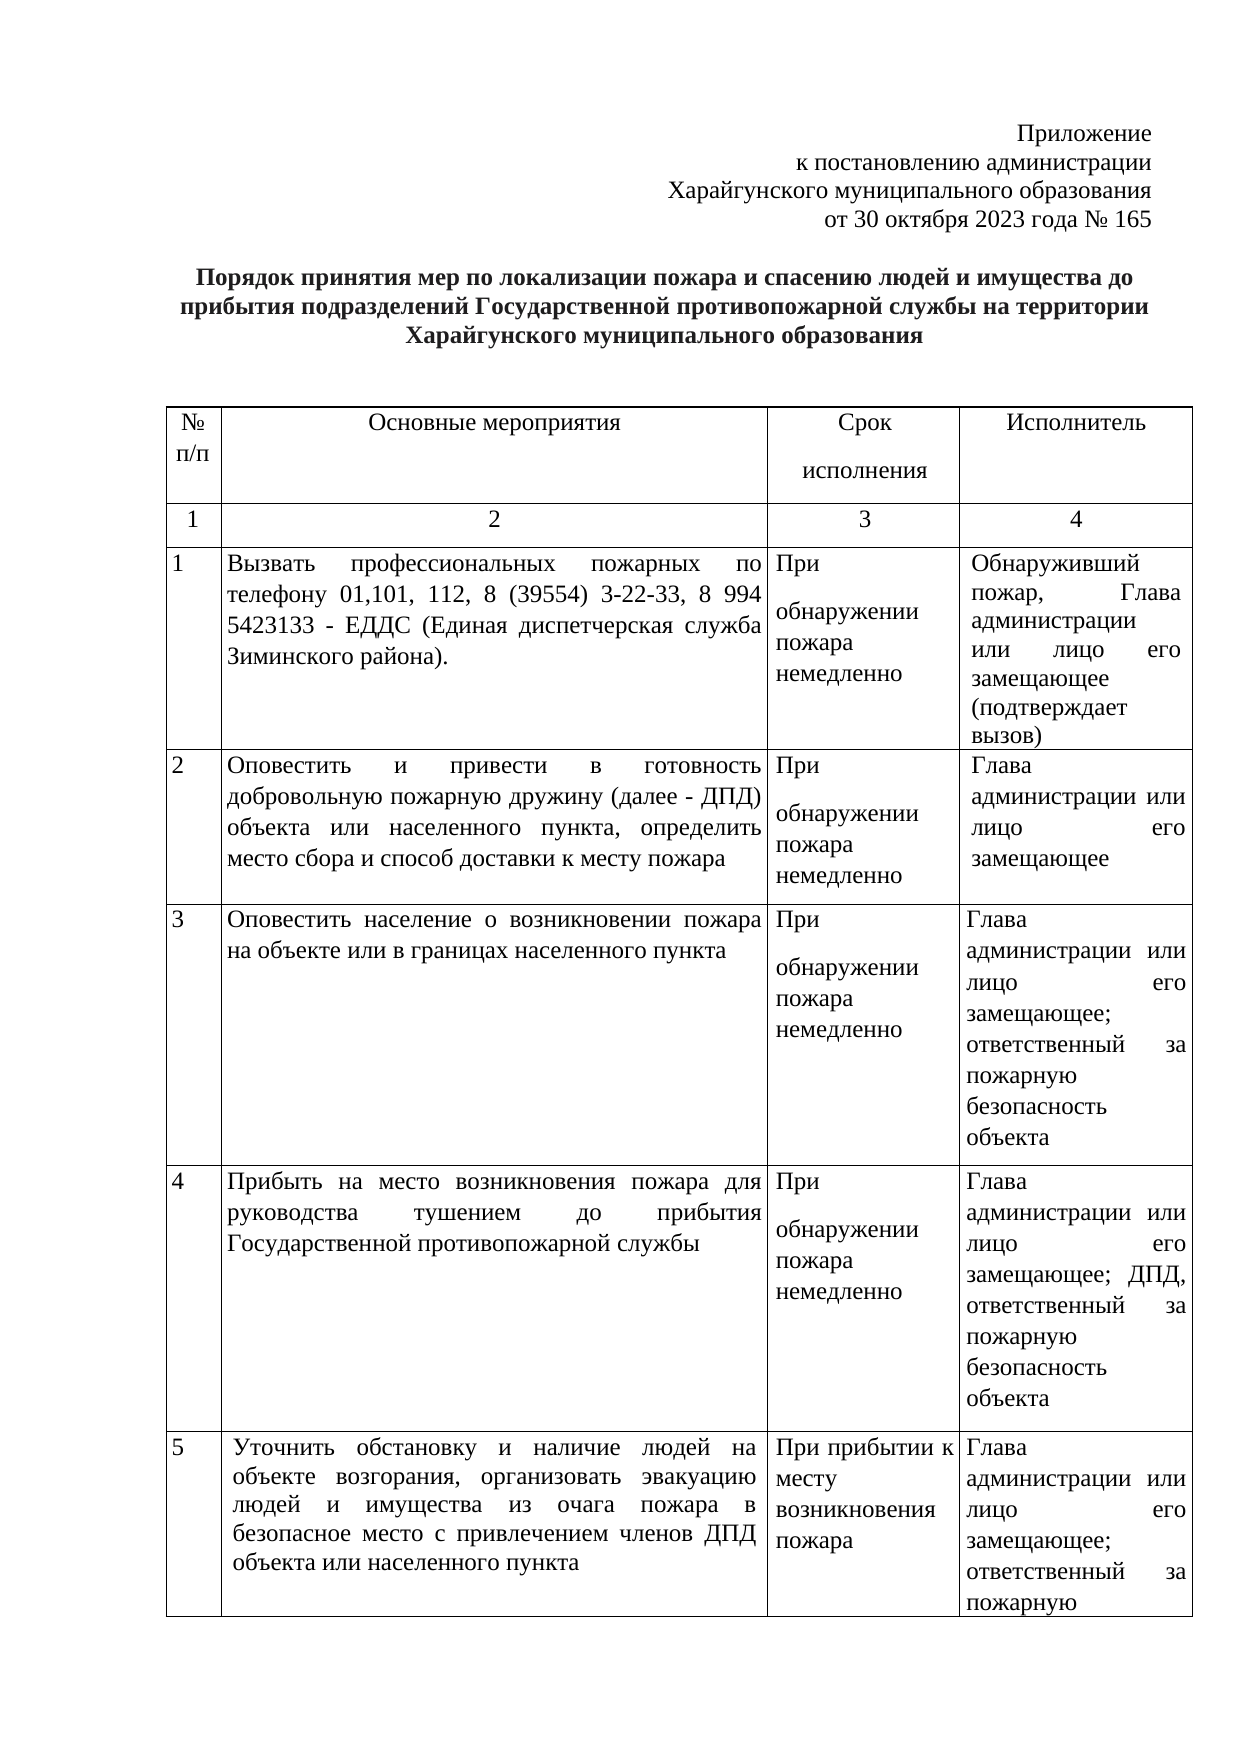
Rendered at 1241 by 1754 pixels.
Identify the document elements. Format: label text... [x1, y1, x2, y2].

table_cell При обнаружении пожара немедленно [768, 750, 959, 903]
table_cell 5 [167, 1432, 221, 1616]
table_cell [768, 1432, 959, 1616]
table_cell 2 [222, 504, 767, 547]
table_cell При обнаружении пожара немедленно [768, 1166, 959, 1431]
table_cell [960, 1432, 1192, 1616]
table_cell 1 [167, 504, 221, 547]
table_cell Глава администрации или лицо его замещающее; ответственный за пожарную безопасность объекта [960, 905, 1192, 1165]
text Приложение [177, 118, 1152, 147]
text от 30 октября 2023 года № 165 [177, 204, 1152, 233]
table_cell При обнаружении пожара немедленно [768, 548, 959, 749]
table_cell 4 [167, 1166, 221, 1431]
table_cell Глава администрации или лицо его замещающее; ДПД, ответственный за пожарную безопасность объекта [960, 1166, 1192, 1431]
table_cell Оповестить население о возникновении пожара на объекте или в границах населенного пункта [222, 905, 767, 1165]
table_cell 3 [167, 905, 221, 1165]
table_cell Глава администрации или лицо его замещающее [960, 750, 1192, 903]
text Порядок принятия мер по локализации пожара и спасению людей и имущества до прибытия подразделений Государственной противопожарной службы на территории Харайгунского муниципального образования [177, 262, 1152, 348]
text к постановлению администрации [177, 147, 1152, 176]
table_cell 3 [768, 504, 959, 547]
text Харайгунского муниципального образования [177, 176, 1152, 204]
table_cell Прибыть на место возникновения пожара для руководства тушением до прибытия Государственной противопожарной службы [222, 1166, 767, 1431]
table_cell Оповестить и привести в готовность добровольную пожарную дружину (далее - ДПД) объекта или населенного пункта, определить место сбора и способ доставки к месту пожара [222, 750, 767, 903]
table_header Срок исполнения [768, 408, 959, 503]
table_cell При обнаружении пожара немедленно [768, 905, 959, 1165]
table_header Исполнитель [960, 408, 1192, 503]
table_cell Вызвать профессиональных пожарных по телефону 01,101, 112, 8 (39554) 3-22-33, 8 994 5423133 - ЕДДС (Единая диспетчерская служба Зиминского района). [222, 548, 767, 749]
table_header № п/п [167, 408, 221, 503]
table_cell 4 [960, 504, 1192, 547]
table_cell Обнаруживший пожар, Глава администрации или лицо его замещающее (подтверждает вызов) [960, 548, 1192, 749]
table_cell 1 [167, 548, 221, 749]
table_header Основные мероприятия [222, 408, 767, 503]
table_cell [222, 1432, 767, 1616]
table_cell 2 [167, 750, 221, 903]
